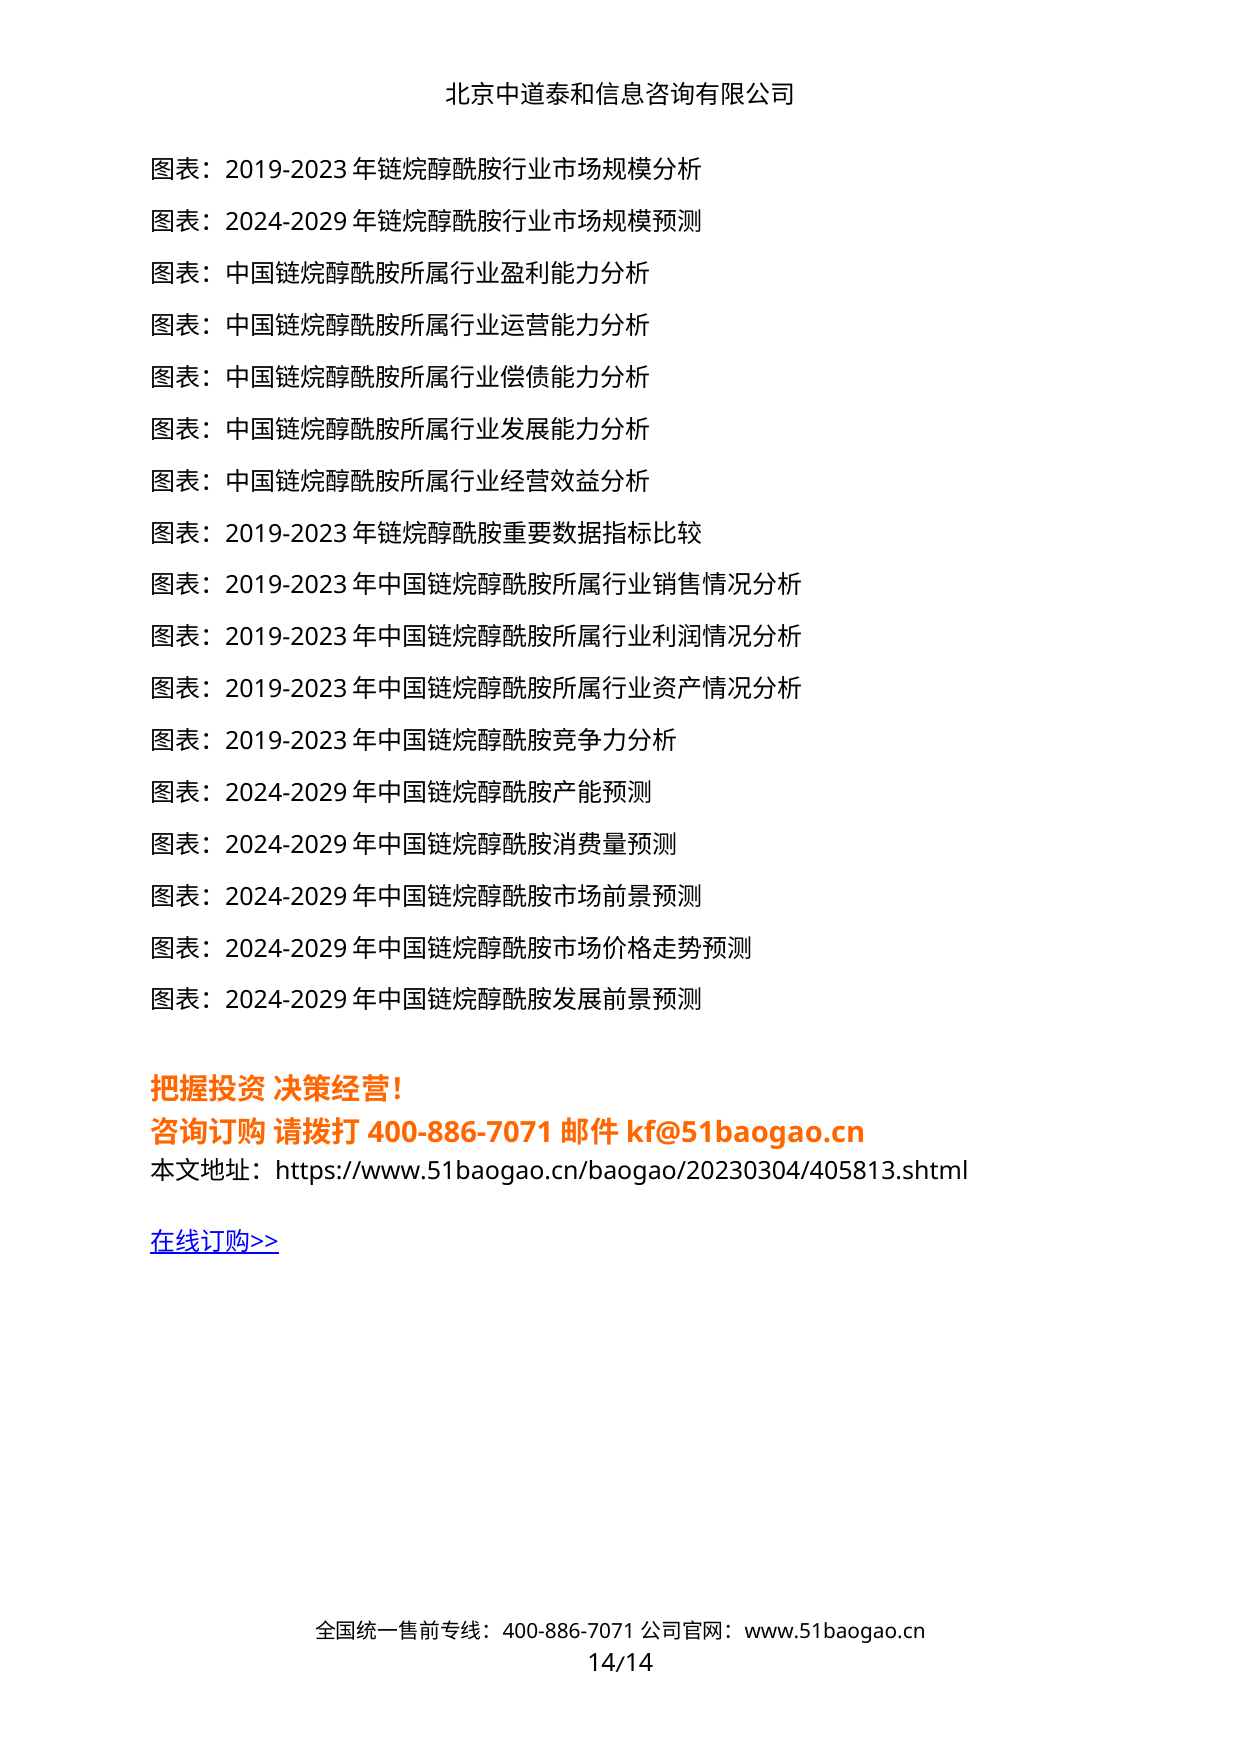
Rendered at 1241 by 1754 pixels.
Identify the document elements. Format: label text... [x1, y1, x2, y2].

text 图表：中国链烷醇酰胺所属行业偿债能力分析 [150, 357, 1090, 394]
text 图表：2019-2023年中国链烷醇酰胺所属行业销售情况分析 [150, 565, 1090, 601]
text 图表：中国链烷醇酰胺所属行业盈利能力分析 [150, 254, 1090, 290]
text 图表：2024-2029年中国链烷醇酰胺产能预测 [150, 772, 1090, 809]
text 图表：2019-2023年中国链烷醇酰胺竞争力分析 [150, 721, 1090, 757]
text 图表：2019-2023年中国链烷醇酰胺所属行业资产情况分析 [150, 669, 1090, 705]
text 图表：中国链烷醇酰胺所属行业发展能力分析 [150, 409, 1090, 446]
text 图表：2024-2029年链烷醇酰胺行业市场规模预测 [150, 202, 1090, 238]
text 图表：2024-2029年中国链烷醇酰胺发展前景预测 [150, 980, 1090, 1016]
text 图表：中国链烷醇酰胺所属行业经营效益分析 [150, 461, 1090, 497]
text 图表：2019-2023年链烷醇酰胺重要数据指标比较 [150, 513, 1090, 549]
text 图表：2019-2023年中国链烷醇酰胺所属行业利润情况分析 [150, 617, 1090, 653]
text 把握投资 决策经营！咨询订购 请拨打 400-886-7071 邮件 kf@51baogao.cn本文地址：https://www.51baogao.cn/baogao/20230304/405813.shtml [150, 1032, 1090, 1187]
text 图表：2024-2029年中国链烷醇酰胺市场价格走势预测 [150, 928, 1090, 964]
text 图表：中国链烷醇酰胺所属行业运营能力分析 [150, 306, 1090, 342]
text 图表：2024-2029年中国链烷醇酰胺消费量预测 [150, 824, 1090, 861]
text 在线订购>> [150, 1187, 1090, 1257]
text 图表：2024-2029年中国链烷醇酰胺市场前景预测 [150, 876, 1090, 912]
text 图表：2019-2023年链烷醇酰胺行业市场规模分析 [150, 150, 1090, 186]
